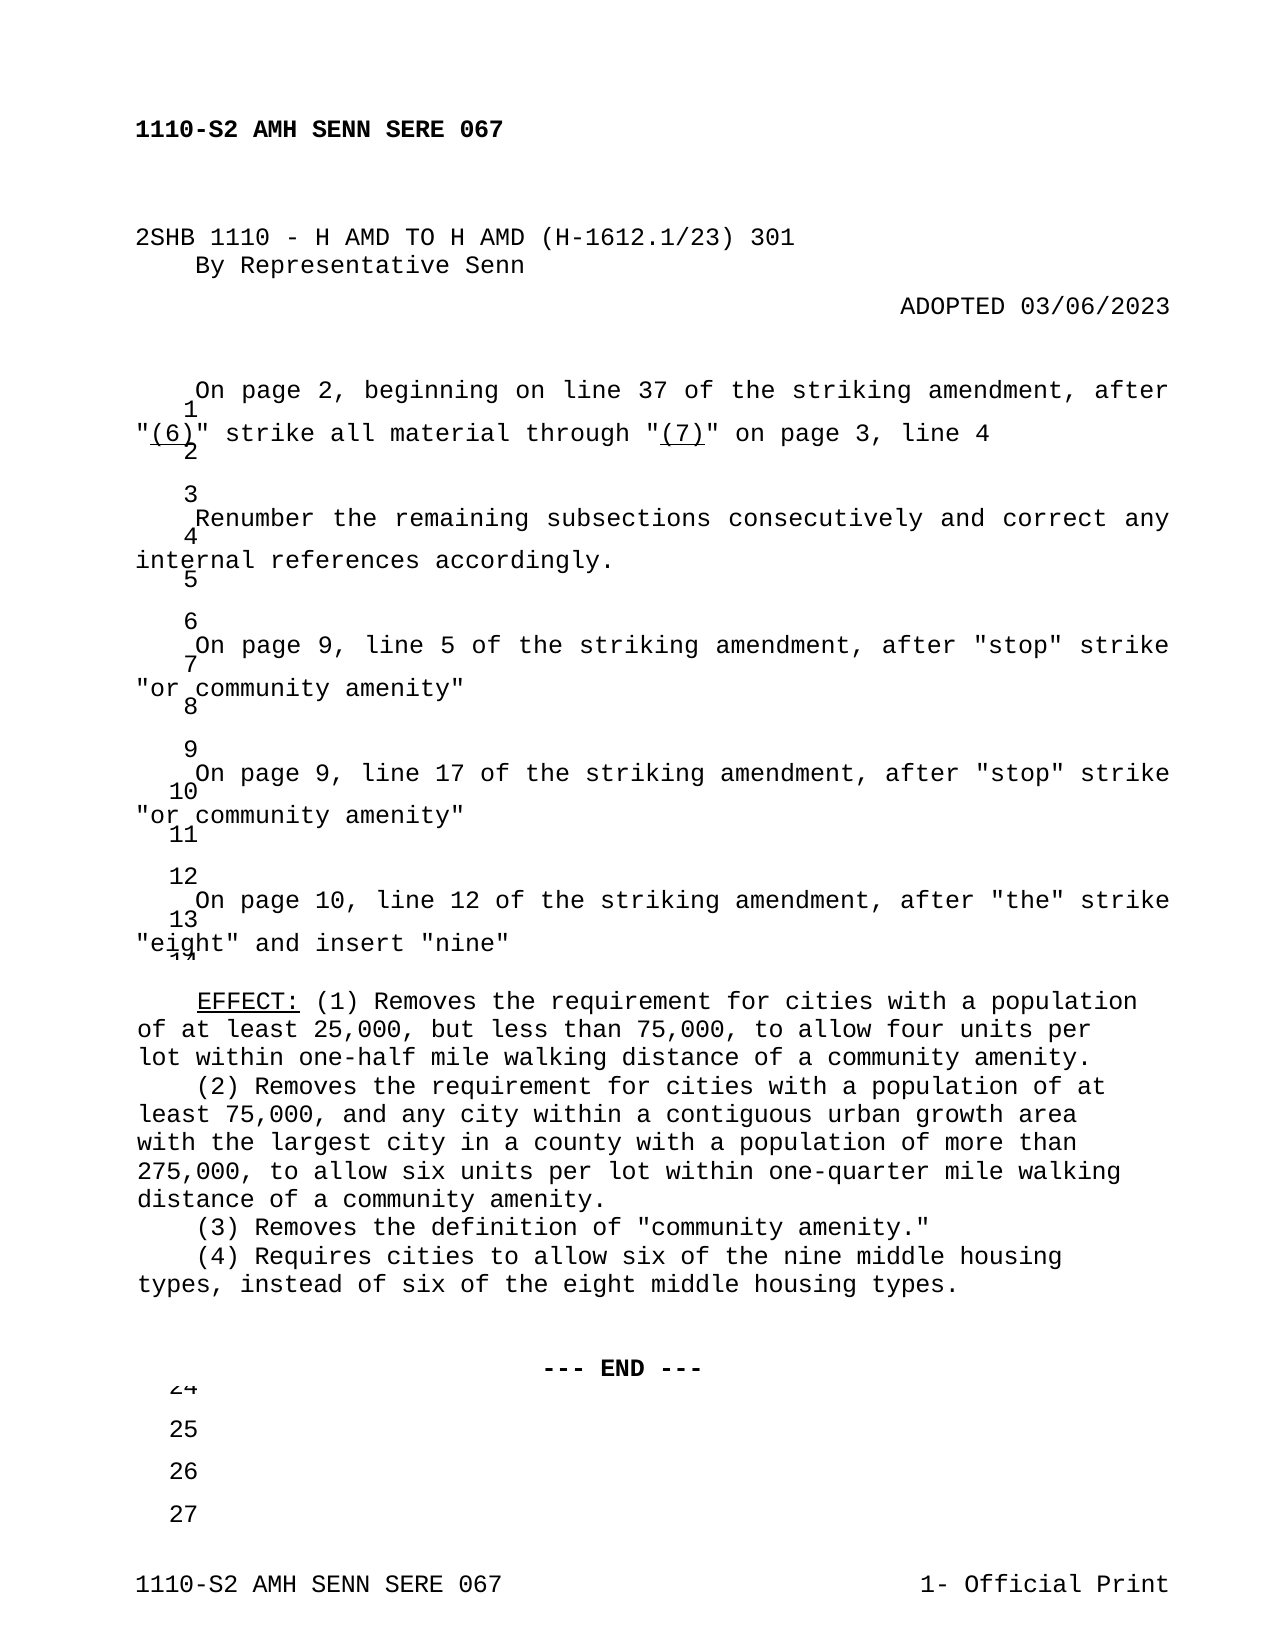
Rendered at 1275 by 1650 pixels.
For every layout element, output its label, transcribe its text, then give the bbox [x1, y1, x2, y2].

text On page 9, line 5 of the striking amendment, after "stop" strike "or community amenity" [135, 620, 1170, 705]
text On page 10, line 12 of the striking amendment, after "the" strike "eight" and insert "nine" [135, 875, 1170, 960]
text --- END --- [75, 1342, 1170, 1385]
text Renumber the remaining subsections consecutively and correct any internal references accordingly. [135, 492, 1170, 577]
text On page 9, line 17 of the striking amendment, after "stop" strike "or community amenity" [135, 747, 1170, 832]
text On page 2, beginning on line 37 of the striking amendment, after "(6)" strike all material through "(7)" on page 3, line 4 [135, 365, 1170, 450]
text - [135, 224, 1170, 252]
